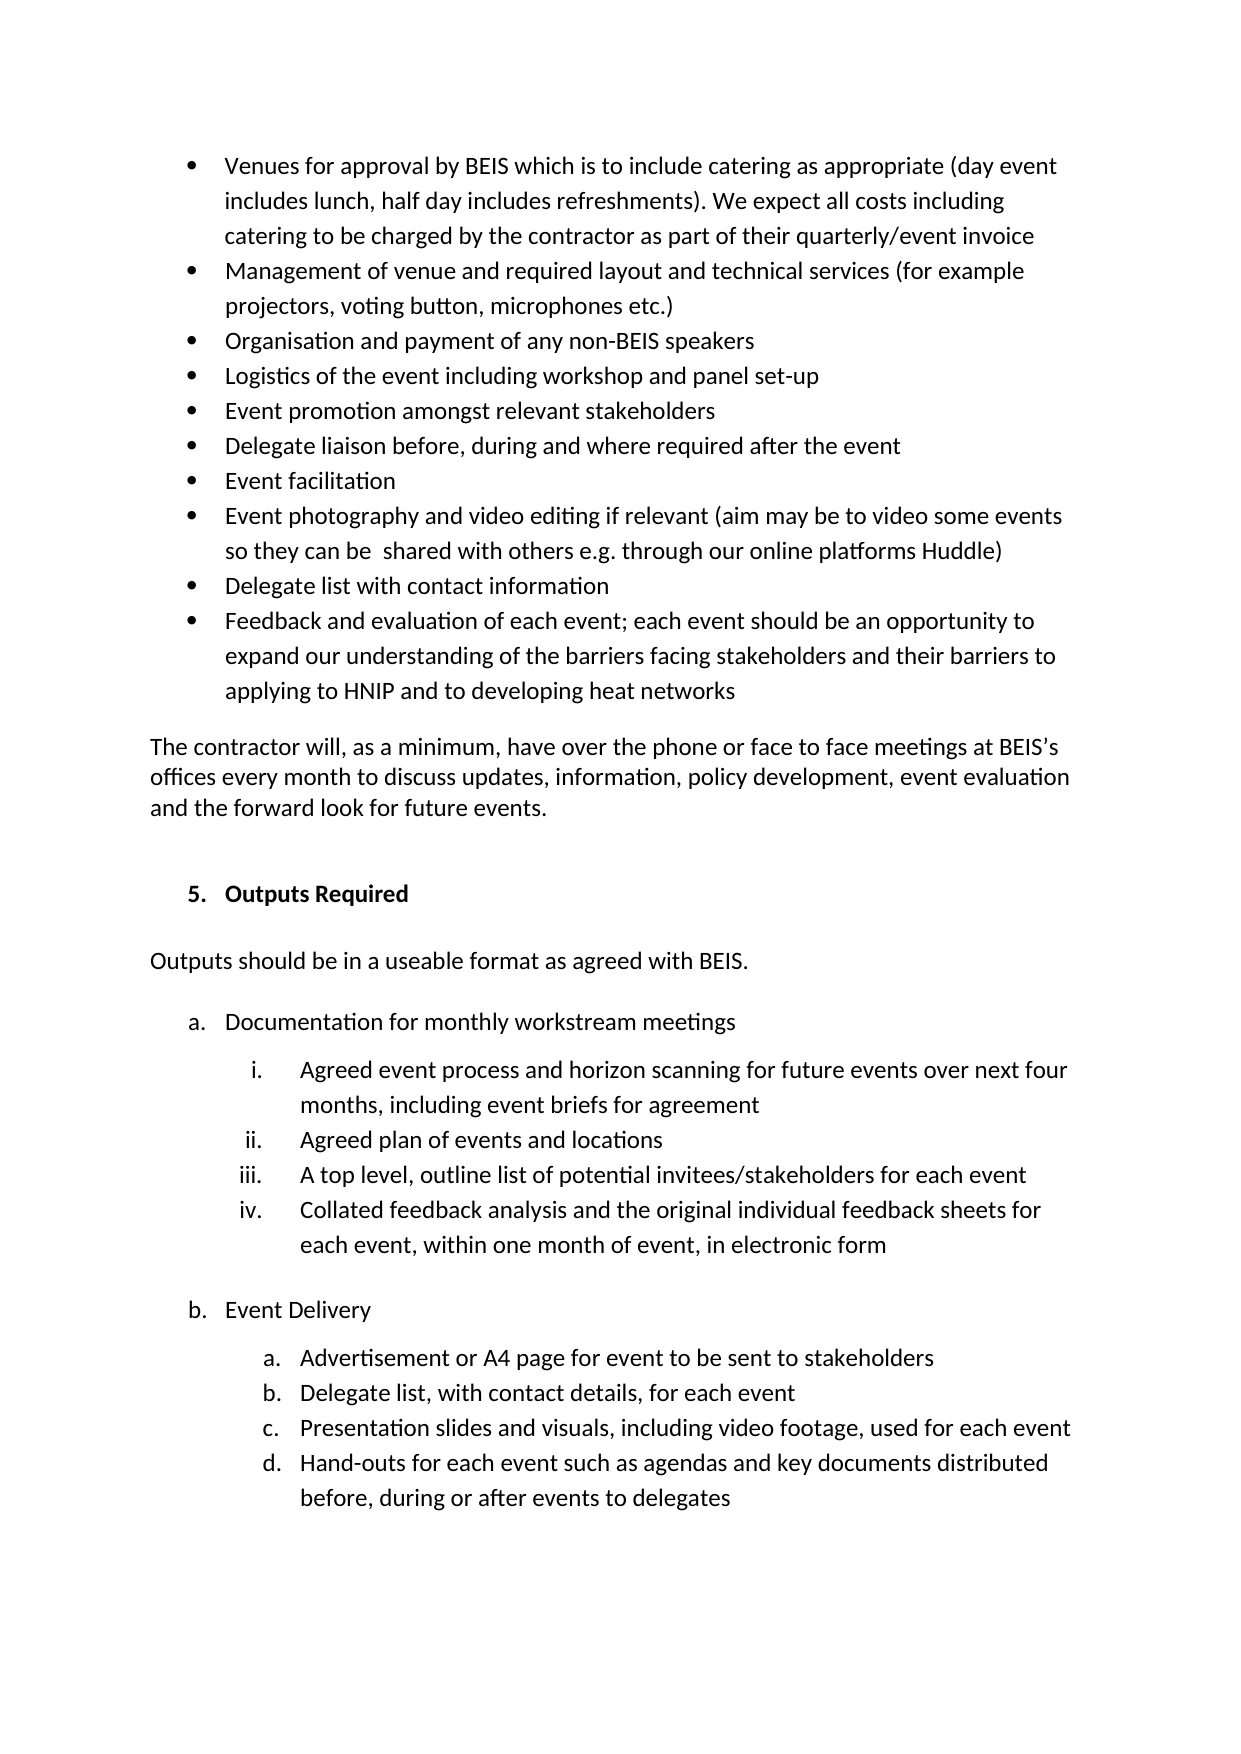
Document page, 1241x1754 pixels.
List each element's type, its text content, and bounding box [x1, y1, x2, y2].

list Agreed event process and horizon scanning for future events over next four months, including event briefs for agreement [263, 1054, 1090, 1119]
list Delegate liaison before, during and where required after the event [187, 430, 1090, 461]
list Collated feedback analysis and the original individual feedback sheets for each event, within one month of event, in electronic form [262, 1194, 1090, 1259]
list Hand-outs for each event such as agendas and key documents distributed before, during or after events to delegates [262, 1447, 1090, 1512]
list Agreed plan of events and locations [262, 1124, 1090, 1154]
list Advertisement or A4 page for event to be sent to stakeholders [263, 1342, 1090, 1372]
list Event promotion amongst relevant stakeholders [187, 395, 1090, 426]
subtitle Outputs Required [187, 878, 1090, 908]
list Event facilitation [187, 465, 1090, 496]
list Organisation and payment of any non-BEIS speakers [187, 325, 1090, 356]
list Documentation for monthly workstream meetings [188, 1006, 1090, 1037]
list A top level, outline list of potential invitees/stakeholders for each event [262, 1159, 1090, 1189]
list Delegate list with contact information [187, 570, 1090, 601]
list Management of venue and required layout and technical services (for example projectors, voting button, microphones etc.) [187, 255, 1090, 321]
list Event Delivery [188, 1294, 1090, 1325]
list Venues for approval by BEIS which is to include catering as appropriate (day event includes lunch, half day includes refreshments). We expect all costs including catering to be charged by the contractor as part of their quarterly/event invoice [187, 150, 1090, 251]
list Presentation slides and visuals, including video footage, used for each event [262, 1412, 1090, 1442]
text The contractor will, as a minimum, have over the phone or face to face meetings at BEIS’s offices every month to discuss updates, information, policy development, event evaluation and the forward look for future events. [150, 731, 1090, 822]
text Outputs should be in a useable format as agreed with BEIS. [150, 945, 1090, 976]
list Event photography and video editing if relevant (aim may be to video some events so they can be shared with others e.g. through our online platforms Huddle) [187, 500, 1090, 566]
list Delegate list, with contact details, for each event [262, 1377, 1090, 1407]
list Logistics of the event including workshop and panel set-up [187, 360, 1090, 391]
list Feedback and evaluation of each event; each event should be an opportunity to expand our understanding of the barriers facing stakeholders and their barriers to applying to HNIP and to developing heat networks [187, 605, 1090, 706]
